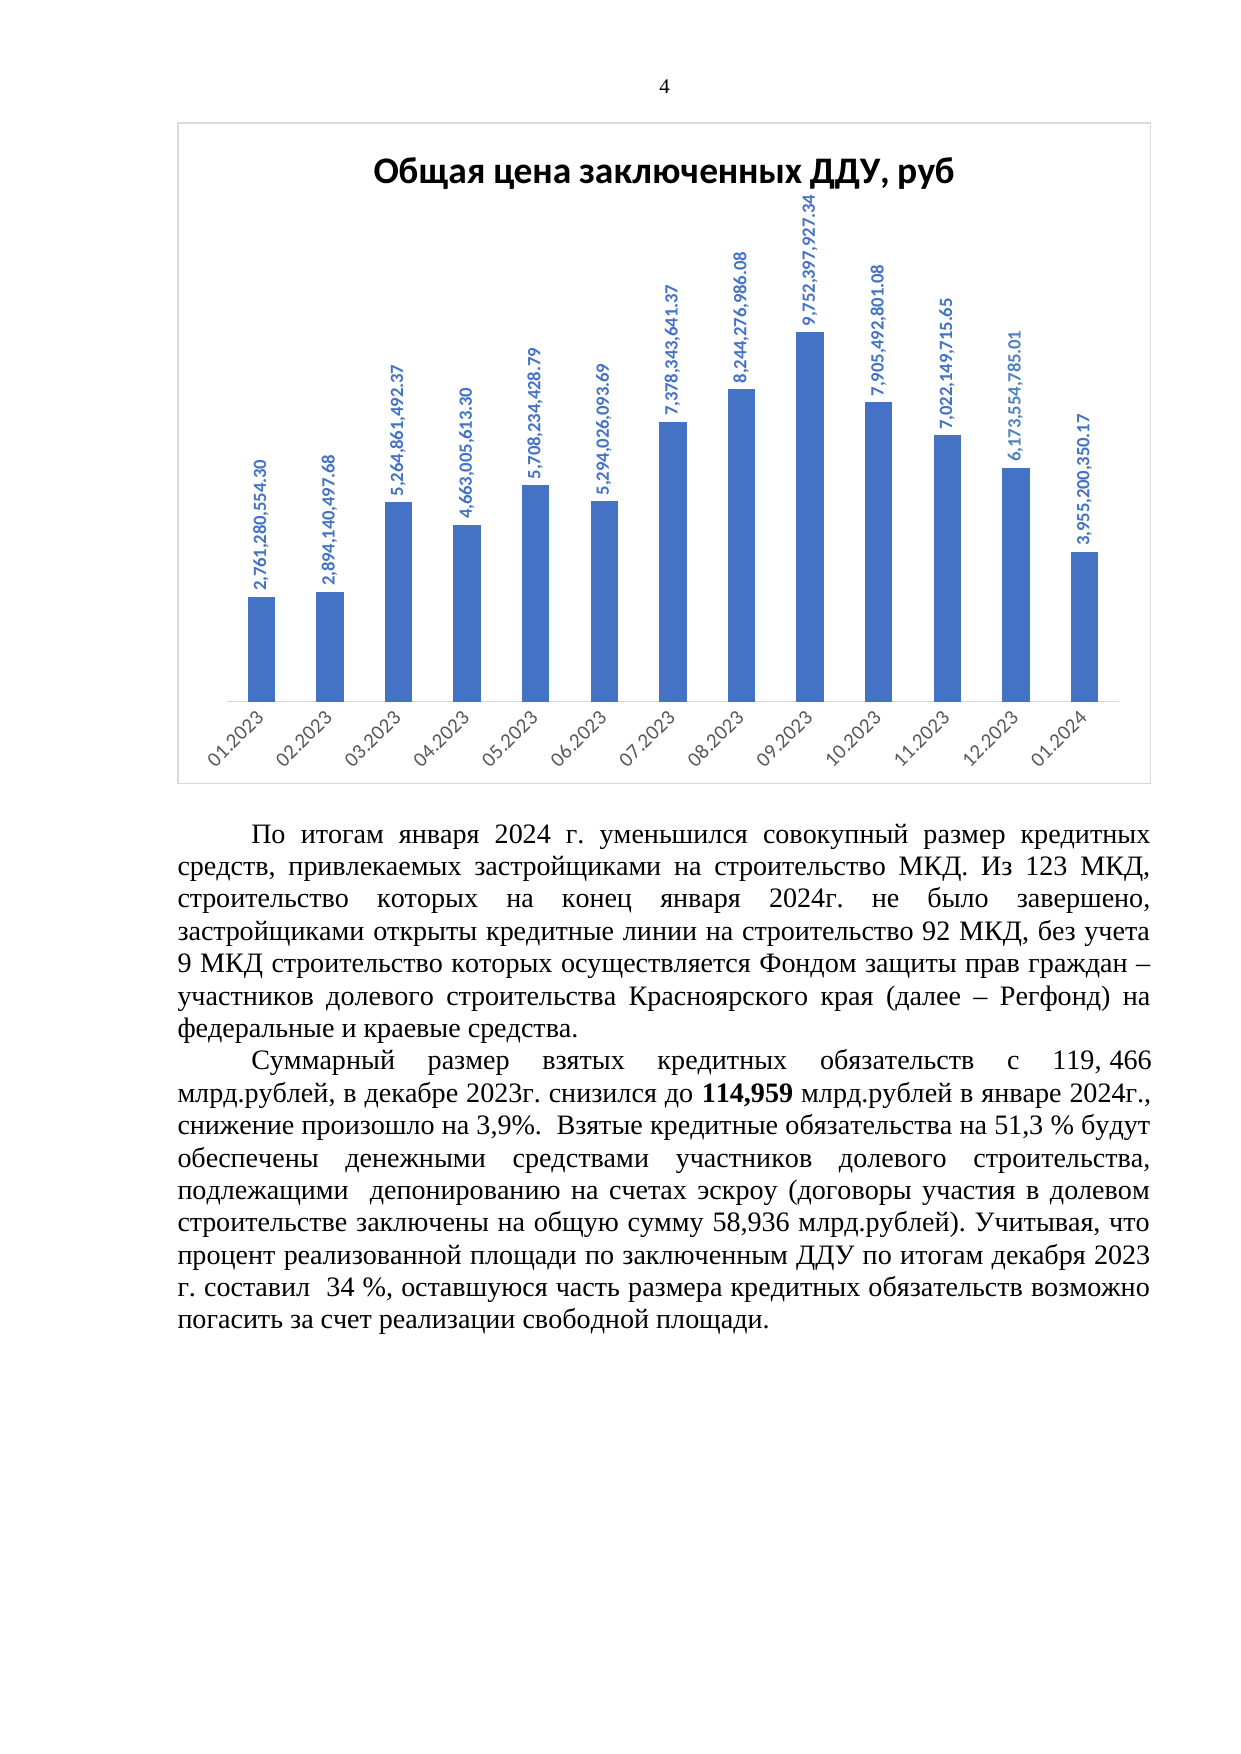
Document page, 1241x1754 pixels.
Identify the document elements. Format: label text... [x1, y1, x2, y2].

text По итогам января 2024 г. уменьшился совокупный размер кредитных средств, привлекаемых застройщиками на строительство МКД. Из 123 МКД, строительство которых на конец января 2024г. не было завершено, застройщиками открыты кредитные линии на строительство 92 МКД, без учета 9 МКД строительство которых осуществляется Фондом защиты прав граждан – участников долевого строительства Красноярского края (далее – Регфонд) на федеральные и краевые средства. [177, 817, 1152, 1043]
text Суммарный размер взятых кредитных обязательств с 119, 466 млрд.рублей, в декабре 2023г. снизился до 114,959 млрд.рублей в январе 2024г., снижение произошло на 3,9%. Взятые кредитные обязательства на 51,3 % будут обеспечены денежными средствами участников долевого строительства, подлежащими депонированию на счетах эскроу (договоры участия в долевом строительстве заключены на общую сумму 58,936 млрд.рублей). Учитывая, что процент реализованной площади по заключенным ДДУ по итогам декабря 2023 г. составил 34 %, оставшуюся часть размера кредитных обязательств возможно погасить за счет реализации свободной площади. [177, 1043, 1152, 1335]
